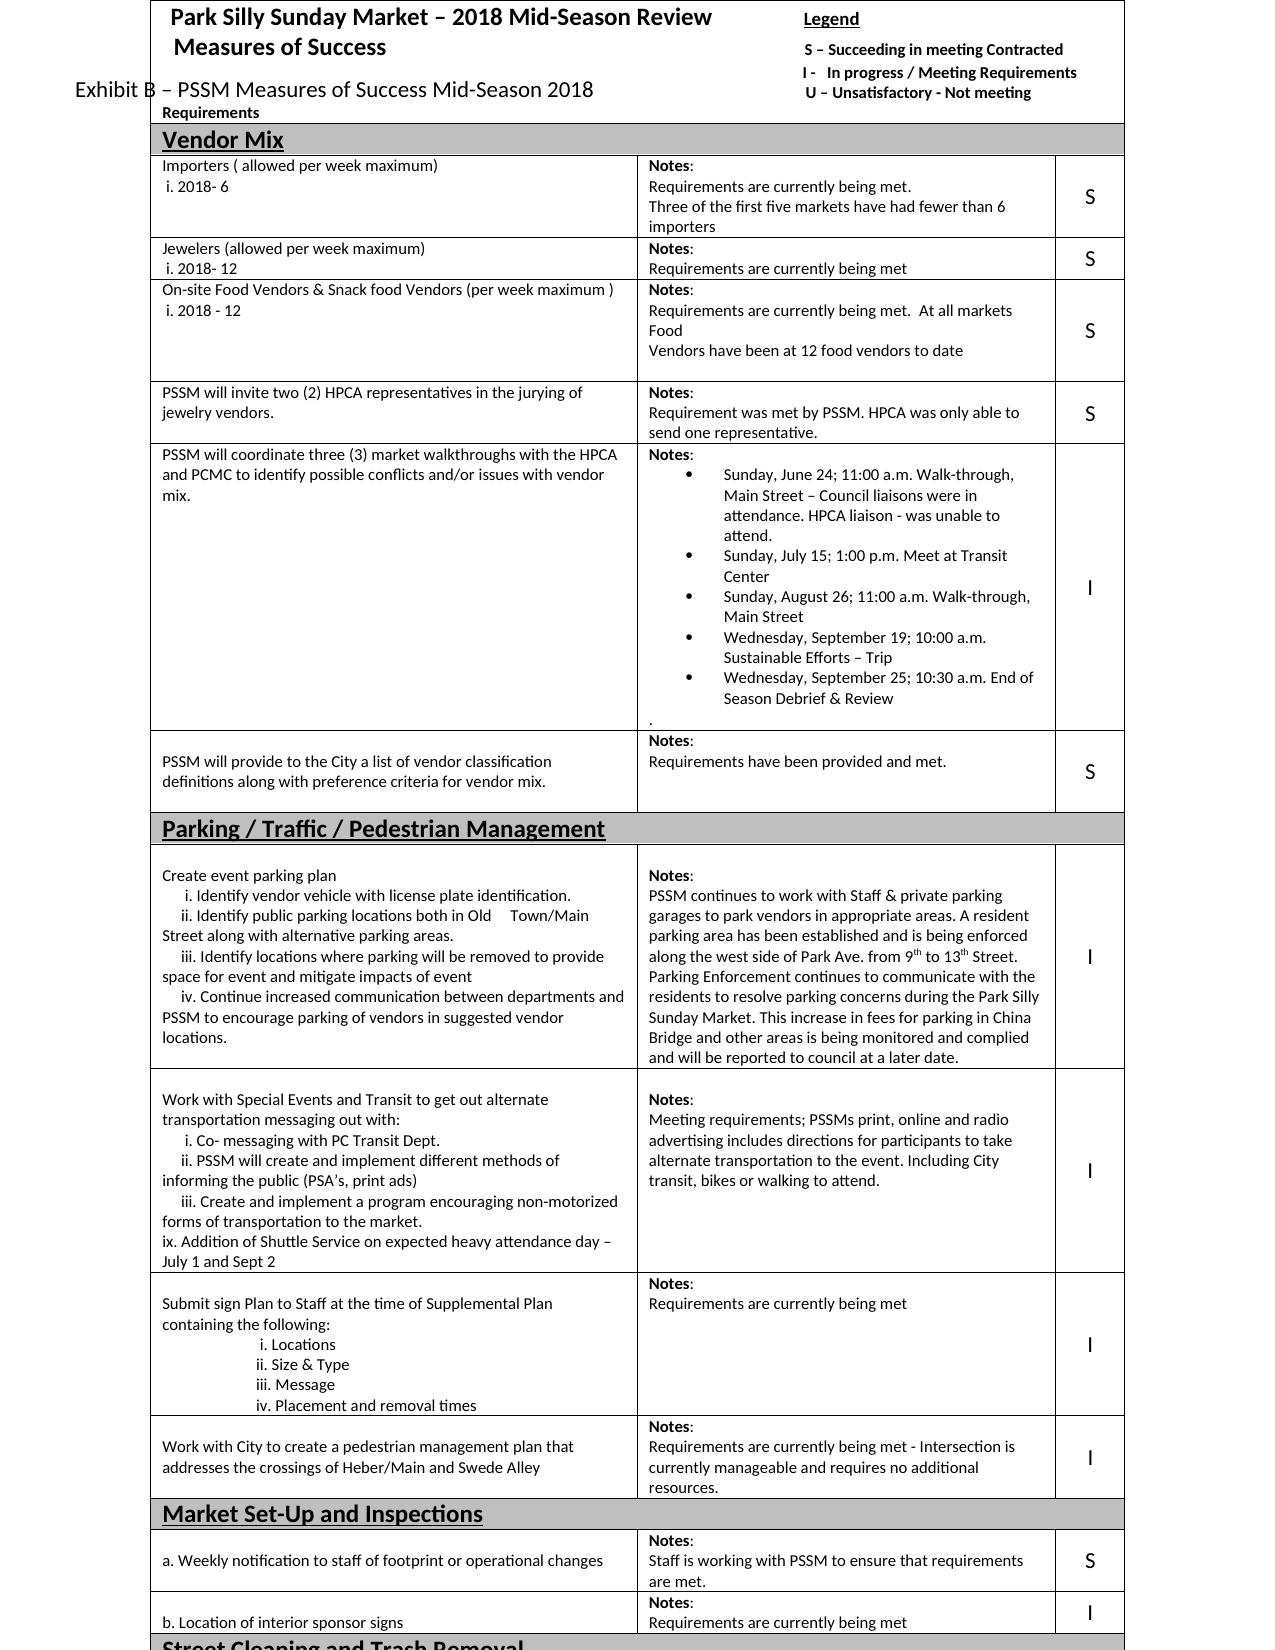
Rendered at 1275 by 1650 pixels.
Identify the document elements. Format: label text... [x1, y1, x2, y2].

table_cell Notes: Requirements are currently being met. At all markets Food Vendors have been at 12 food vendors to date [638, 280, 1055, 381]
table_cell Notes: Staff is working with PSSM to ensure that requirements are met. [638, 1530, 1055, 1591]
table_cell I [1056, 1592, 1124, 1633]
table_cell S [1056, 1530, 1124, 1591]
table_cell Work with Special Events and Transit to get out alternate transportation messaging out with: i. Co- messaging with PC Transit Dept. ii. PSSM will create and implement different methods of informing the public (PSA’s, print ads) iii. Create and implement a program encouraging non-motorized forms of transportation to the market. ix. Addition of Shuttle Service on expected heavy attendance day – July 1 and Sept 2 [151, 1069, 637, 1272]
table_cell b. Location of interior sponsor signs [151, 1592, 637, 1633]
table_cell S [1056, 156, 1124, 237]
table_cell Notes: Meeting requirements; PSSMs print, online and radio advertising includes directions for participants to take alternate transportation to the event. Including City transit, bikes or walking to attend. [638, 1069, 1055, 1272]
table_cell Notes: PSSM continues to work with Staff & private parking garages to park vendors in appropriate areas. A resident parking area has been established and is being enforced along the west side of Park Ave. from 9th to 13th Street. Parking Enforcement continues to communicate with the residents to resolve parking concerns during the Park Silly Sunday Market. This increase in fees for parking in China Bridge and other areas is being monitored and complied and will be reported to council at a later date. [638, 845, 1055, 1068]
table_cell Jewelers (allowed per week maximum) i. 2018- 12 [151, 238, 637, 278]
table_cell I [1056, 1069, 1124, 1272]
table_cell I [1056, 444, 1124, 729]
table_cell Notes: Requirements are currently being met [638, 238, 1055, 278]
table_cell Notes: Requirements have been provided and met. [638, 731, 1055, 812]
table_cell S [1056, 731, 1124, 812]
table_cell I [1056, 1416, 1124, 1498]
table_header Park Silly Sunday Market – 2018 Mid-Season Review Legend Measures of Success S – Succeeding in meeting Contracted I - In progress / Meeting Requirements U – Unsatisfactory - Not meeting Requirements [151, 1, 1124, 123]
table_cell PSSM will provide to the City a list of vendor classification definitions along with preference criteria for vendor mix. [151, 731, 637, 812]
table_cell S [1056, 280, 1124, 381]
table_cell Notes: Requirements are currently being met - Intersection is currently manageable and requires no additional resources. [638, 1416, 1055, 1498]
table_cell Notes: Sunday, June 24; 11:00 a.m. Walk-through, Main Street – Council liaisons were in attendance. HPCA liaison - was unable to attend. Sunday, July 15; 1:00 p.m. Meet at Transit Center Sunday, August 26; 11:00 a.m. Walk-through, Main Street Wednesday, September 19; 10:00 a.m. Sustainable Efforts – Trip Wednesday, September 25; 10:30 a.m. End of Season Debrief & Review . [638, 444, 1055, 729]
table_cell Parking / Traffic / Pedestrian Management [151, 813, 1124, 843]
table_cell Vendor Mix [151, 124, 1124, 154]
table_cell On-site Food Vendors & Snack food Vendors (per week maximum ) i. 2018 - 12 [151, 280, 637, 381]
table_cell I [1056, 845, 1124, 1068]
table_cell S [1056, 238, 1124, 278]
table_cell Importers ( allowed per week maximum) i. 2018- 6 [151, 156, 637, 237]
table_cell Work with City to create a pedestrian management plan that addresses the crossings of Heber/Main and Swede Alley [151, 1416, 637, 1498]
table_cell PSSM will coordinate three (3) market walkthroughs with the HPCA and PCMC to identify possible conflicts and/or issues with vendor mix. [151, 444, 637, 729]
table_cell Submit sign Plan to Staff at the time of Supplemental Plan containing the following: i. Locations ii. Size & Type iii. Message iv. Placement and removal times [151, 1273, 637, 1415]
table_cell a. Weekly notification to staff of footprint or operational changes [151, 1530, 637, 1591]
table_cell Notes: Requirement was met by PSSM. HPCA was only able to send one representative. [638, 382, 1055, 443]
table_cell Street Cleaning and Trash Removal [151, 1634, 1124, 1650]
table_cell Market Set-Up and Inspections [151, 1499, 1124, 1529]
table_cell Create event parking plan i. Identify vendor vehicle with license plate identification. ii. Identify public parking locations both in Old Town/Main Street along with alternative parking areas. iii. Identify locations where parking will be removed to provide space for event and mitigate impacts of event iv. Continue increased communication between departments and PSSM to encourage parking of vendors in suggested vendor locations. [151, 845, 637, 1068]
table_cell S [1056, 382, 1124, 443]
table_cell Notes: Requirements are currently being met [638, 1273, 1055, 1415]
table_cell I [1056, 1273, 1124, 1415]
table_cell PSSM will invite two (2) HPCA representatives in the jurying of jewelry vendors. [151, 382, 637, 443]
table_cell Notes: Requirements are currently being met [638, 1592, 1055, 1633]
table_cell Notes: Requirements are currently being met. Three of the first five markets have had fewer than 6 importers [638, 156, 1055, 237]
